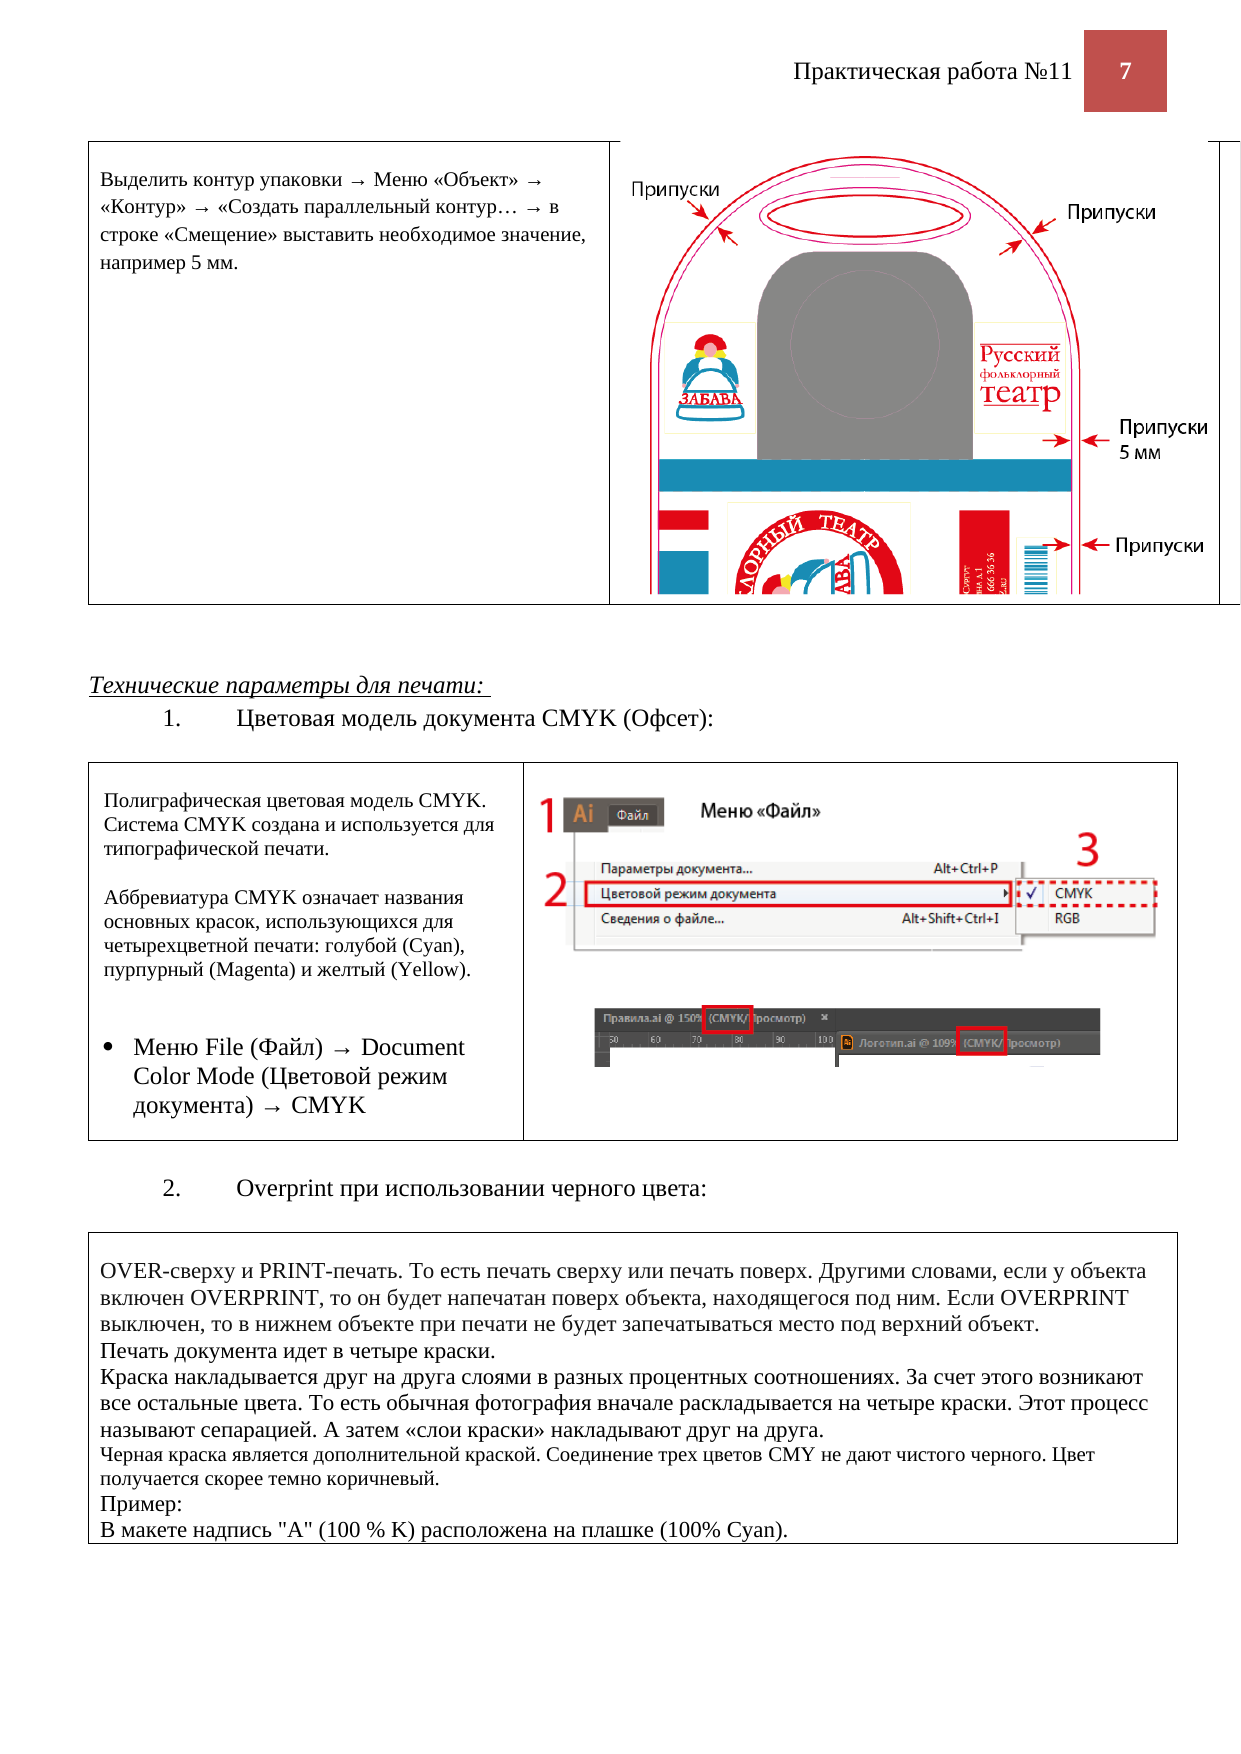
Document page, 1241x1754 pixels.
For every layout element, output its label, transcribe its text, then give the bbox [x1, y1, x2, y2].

picture [620, 141, 1208, 600]
picture [534, 787, 1167, 963]
table_header [610, 142, 1219, 603]
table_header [89, 1233, 1177, 1543]
table_header Полиграфическая цветовая модель CMYK. Система CMYK создана и используется для типографической печати. Аббревиатура CMYK означает названия основных красок, использующихся для четырехцветной печати: голубой (Сyan), пурпурный (Мagenta) и желтый (Yellow). Меню File (Файл) → Document Color Mode (Цветовой режим документа) → CMYK [89, 763, 523, 1139]
list Цветовая модель документа CMYK (Офсет): [89, 703, 1167, 732]
picture [585, 1005, 1117, 1067]
list Overprint при использовании черного цвета: [89, 1173, 1167, 1202]
table_header Выделить контур упаковки → Меню «Объект» → «Контур» → «Создать параллельный контур… → в строке «Смещение» выставить необходимое значение, например 5 мм. [89, 142, 609, 603]
table_header [1220, 142, 1240, 603]
text Технические параметры для печати: [89, 671, 1167, 699]
table_header [524, 763, 1177, 1139]
